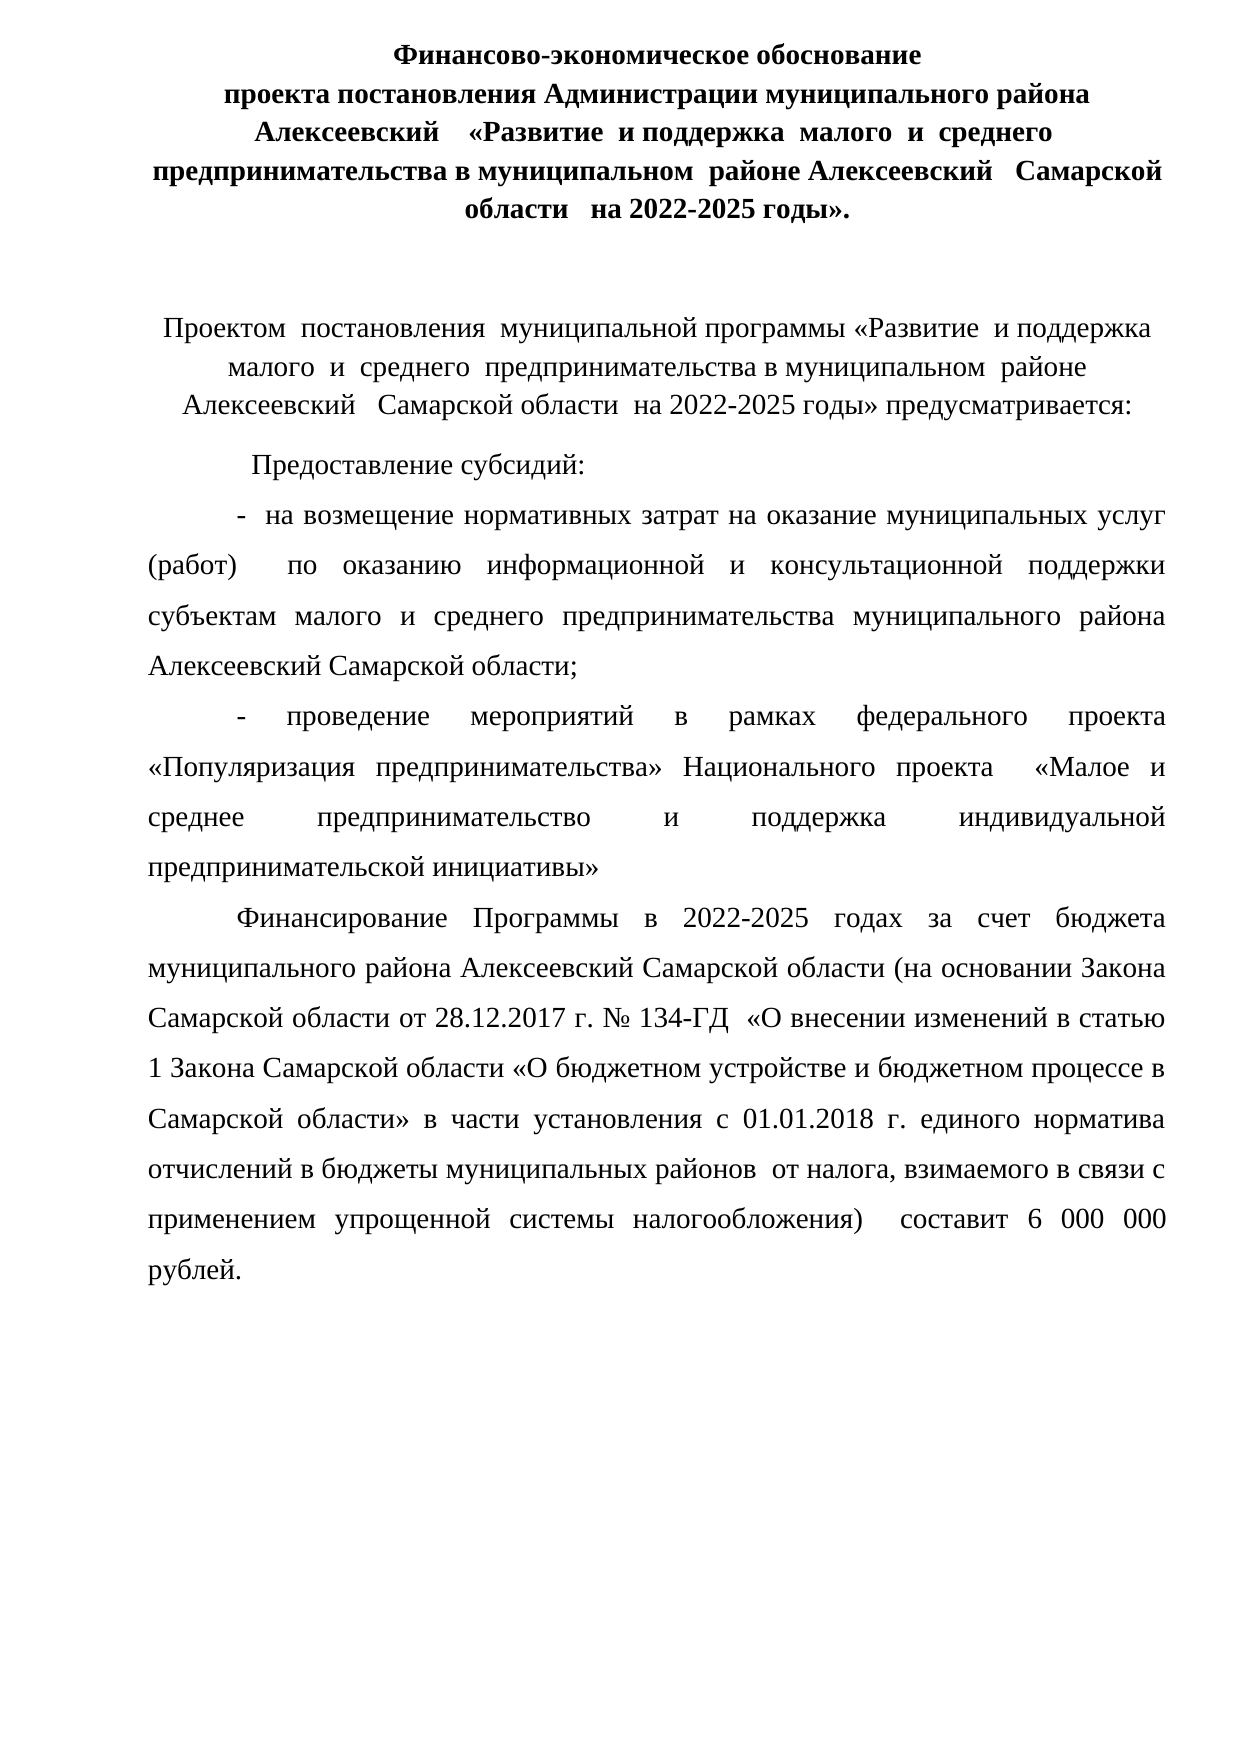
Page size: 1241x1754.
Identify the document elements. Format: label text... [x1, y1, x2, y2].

text Финансово-экономическое обоснование проекта постановления Администрации муниципального района Алексеевский «Развитие и поддержка малого и среднего предпринимательства в муниципальном районе Алексеевский Самарской области на 2022-2025 годы». [148, 37, 1167, 225]
text - проведение мероприятий в рамках федерального проекта «Популяризация предпринимательства» Национального проекта «Малое и среднее предпринимательство и поддержка индивидуальной предпринимательской инициативы» [148, 698, 1167, 883]
text Финансирование Программы в 2022-2025 годах за счет бюджета муниципального района Алексеевский Самарской области (на основании Закона Самарской области от 28.12.2017 г. № 134-ГД «О внесении изменений в статью 1 Закона Самарской области «О бюджетном устройстве и бюджетном процессе в Самарской области» в части установления с 01.01.2018 г. единого норматива отчислений в бюджеты муниципальных районов от налога, взимаемого в связи с применением упрощенной системы налогообложения) составит 6 000 000 рублей. [148, 900, 1167, 1285]
text Предоставление субсидий: [148, 447, 1167, 480]
text Проектом постановления муниципальной программы «Развитие и поддержка малого и среднего предпринимательства в муниципальном районе Алексеевский Самарской области на 2022-2025 годы» предусматривается: [148, 310, 1167, 421]
text - на возмещение нормативных затрат на оказание муниципальных услуг (работ) по оказанию информационной и консультационной поддержки субъектам малого и среднего предпринимательства муниципального района Алексеевский Самарской области; [148, 497, 1167, 682]
